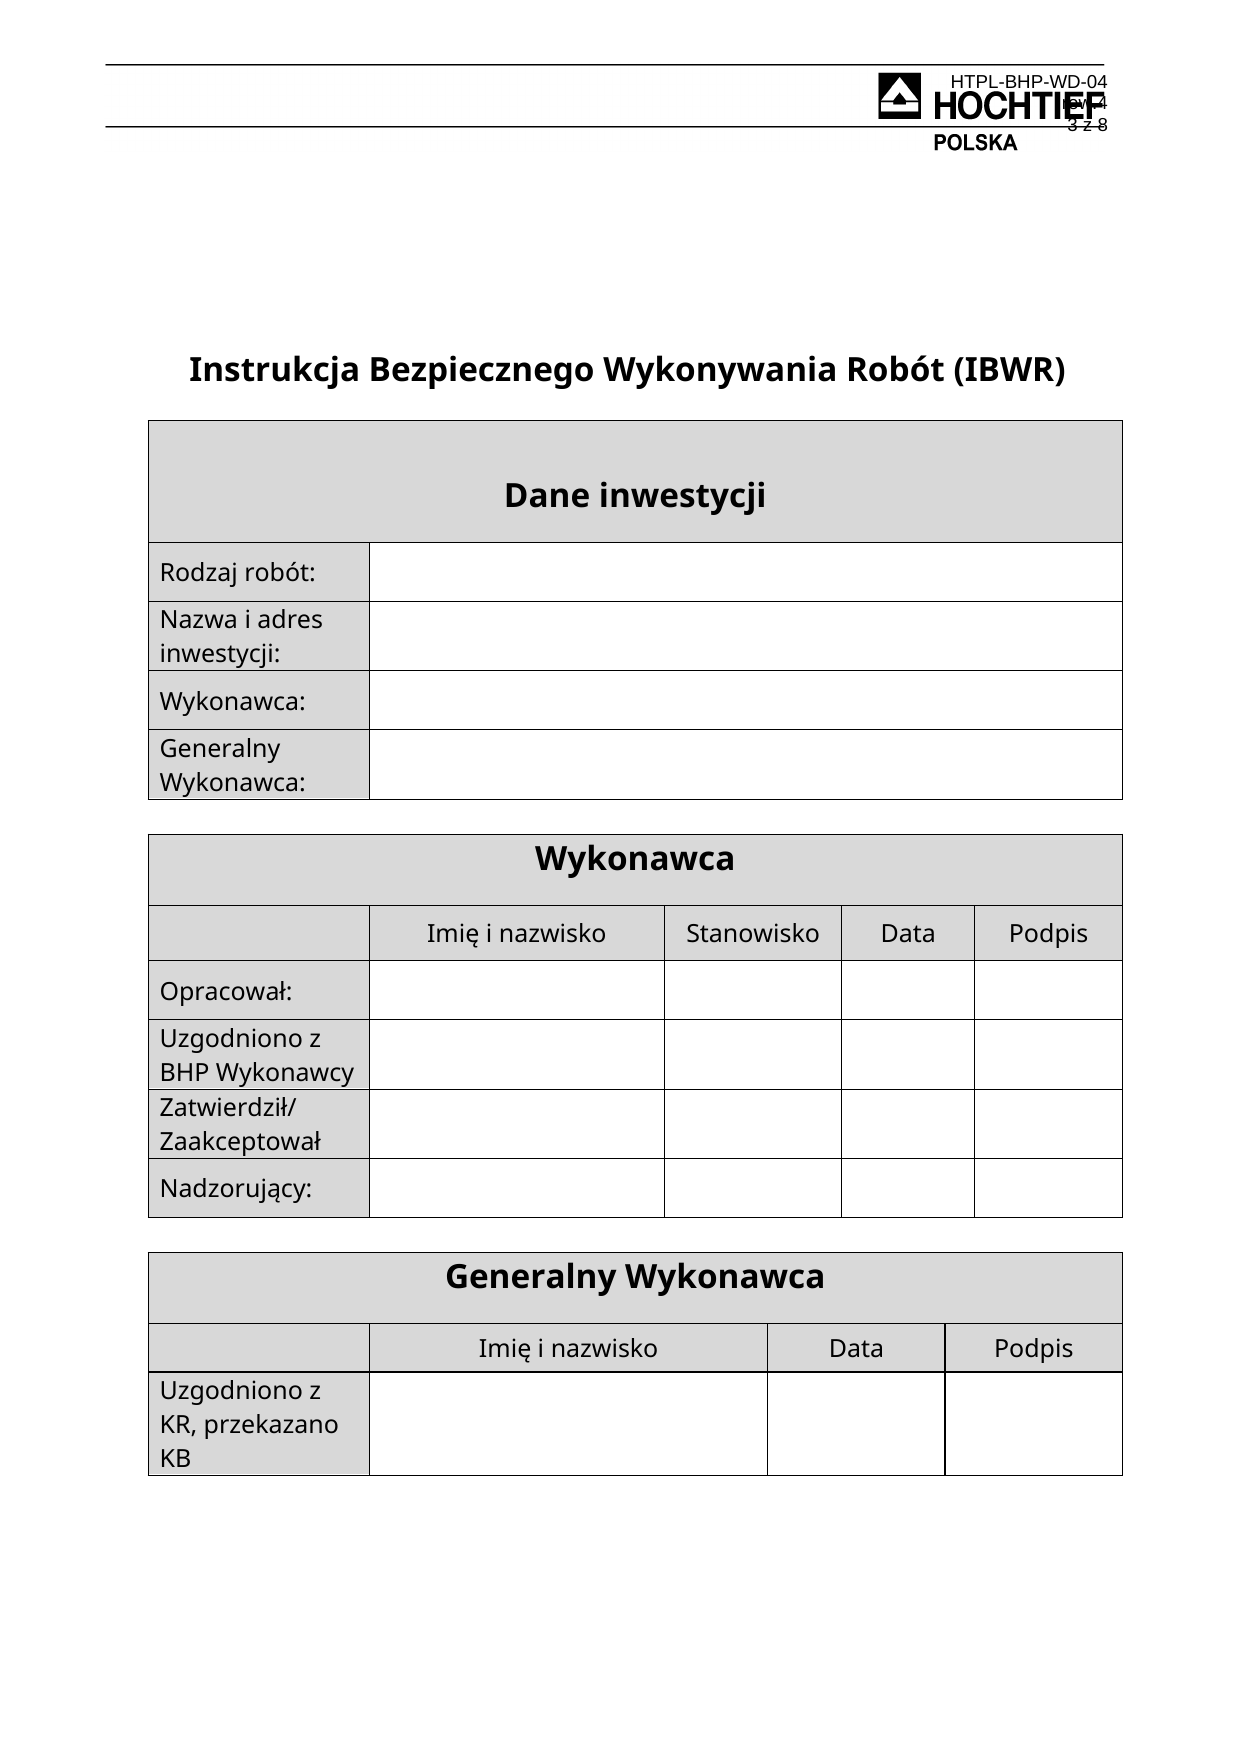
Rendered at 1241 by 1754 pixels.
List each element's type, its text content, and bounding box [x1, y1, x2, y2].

table_cell [975, 1159, 1122, 1217]
table_cell [370, 961, 664, 1019]
table_cell Stanowisko [665, 906, 841, 960]
table_cell [975, 1090, 1122, 1158]
table_cell Generalny Wykonawca: [149, 730, 369, 798]
table_cell [370, 1020, 664, 1088]
table_cell Nadzorujący: [149, 1159, 369, 1217]
table_cell [842, 961, 974, 1019]
table_cell [946, 1373, 1122, 1474]
table_cell Wykonawca: [149, 671, 369, 729]
table_cell [842, 1020, 974, 1088]
table_cell [370, 1090, 664, 1158]
table_header Generalny Wykonawca [149, 1253, 1122, 1323]
table_cell Podpis [975, 906, 1122, 960]
table_cell Podpis [946, 1324, 1122, 1371]
table_cell [370, 1373, 767, 1474]
table_cell [665, 1159, 841, 1217]
table_cell [370, 543, 1122, 601]
table_cell [842, 1159, 974, 1217]
table_cell [665, 1090, 841, 1158]
table_cell [975, 1020, 1122, 1088]
table_cell Uzgodniono z KR, przekazano KB [149, 1373, 369, 1474]
table_cell [842, 1090, 974, 1158]
table_cell Imię i nazwisko [370, 1324, 767, 1371]
table_cell [370, 730, 1122, 798]
table_cell [665, 961, 841, 1019]
table_cell [975, 961, 1122, 1019]
table_cell [370, 671, 1122, 729]
table_cell [768, 1373, 944, 1474]
text Instrukcja Bezpiecznego Wykonywania Robót (IBWR) [148, 346, 1107, 392]
table_cell Imię i nazwisko [370, 906, 664, 960]
table_cell [665, 1020, 841, 1088]
table_cell Data [768, 1324, 944, 1371]
table_header Wykonawca [149, 835, 1122, 905]
table_header Dane inwestycji [149, 421, 1122, 542]
table_cell Zatwierdził/Zaakceptował [149, 1090, 369, 1158]
table_cell Rodzaj robót: [149, 543, 369, 601]
table_cell [370, 1159, 664, 1217]
table_cell Data [842, 906, 974, 960]
table_cell Nazwa i adres inwestycji: [149, 602, 369, 670]
table_cell Uzgodniono z BHP Wykonawcy [149, 1020, 369, 1088]
table_cell [370, 602, 1122, 670]
picture [104, 62, 1106, 152]
table_cell [149, 906, 369, 960]
table_cell [149, 1324, 369, 1371]
table_cell Opracował: [149, 961, 369, 1019]
